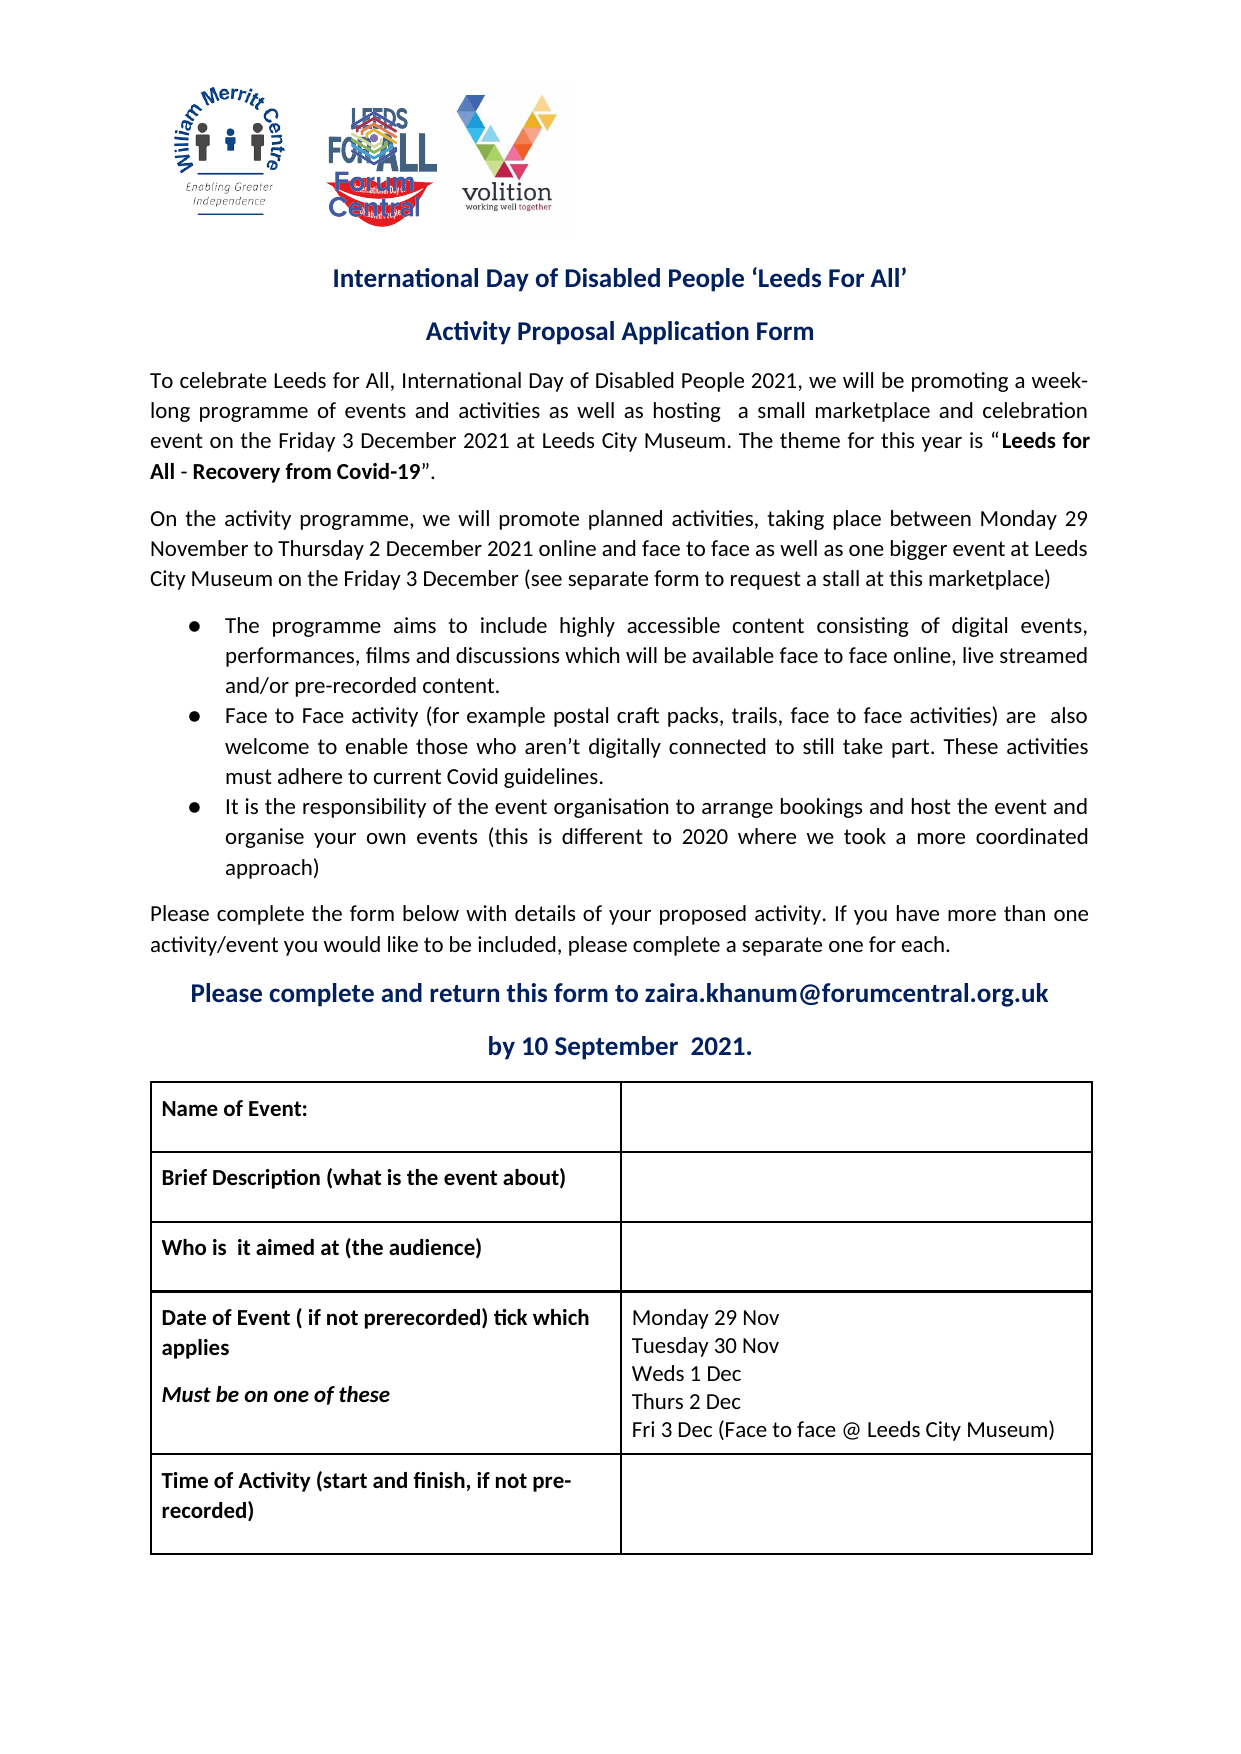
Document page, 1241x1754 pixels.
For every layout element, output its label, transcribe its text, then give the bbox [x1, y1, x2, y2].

text To celebrate Leeds for All, International Day of Disabled People 2021, we will be promoting a week-long programme of events and activities as well as hosting a small marketplace and celebration event on the Friday 3 December 2021 at Leeds City Museum. The theme for this year is “Leeds for All - Recovery from Covid-19”. [150, 366, 1090, 485]
table_cell Monday 29 Nov Tuesday 30 Nov Weds 1 Dec Thurs 2 Dec Fri 3 Dec (Face to face @ Leeds City Museum) [622, 1293, 1091, 1453]
table_cell Brief Description (what is the event about) [152, 1153, 620, 1221]
table_cell Who is it aimed at (the audience) [152, 1223, 620, 1290]
table_cell Date of Event ( if not prerecorded) tick which applies Must be on one of these [152, 1293, 620, 1453]
text Please complete the form below with details of your proposed activity. If you have more than one activity/event you would like to be included, please complete a separate one for each. [150, 899, 1090, 958]
text Please complete and return this form to zaira.khanum@forumcentral.org.uk [150, 977, 1090, 1010]
table_cell Time of Activity (start and finish, if not pre-recorded) [152, 1455, 620, 1553]
text by 10 September 2021. [150, 1029, 1090, 1062]
list Face to Face activity (for example postal craft packs, trails, face to face activities) are also welcome to enable those who aren’t digitally connected to still take part. These activities must adhere to current Covid guidelines. [187, 702, 1090, 790]
picture [150, 75, 574, 238]
list The programme aims to include highly accessible content consisting of digital events, performances, films and discussions which will be available face to face online, live streamed and/or pre-recorded content. [187, 611, 1090, 699]
list It is the responsibility of the event organisation to arrange bookings and host the event and organise your own events (this is different to 2020 where we took a more coordinated approach) [187, 792, 1090, 881]
table_header Name of Event: [152, 1083, 620, 1151]
table_cell [622, 1455, 1091, 1553]
text On the activity programme, we will promote planned activities, taking place between Monday 29 November to Thursday 2 December 2021 online and face to face as well as one bigger event at Leeds City Museum on the Friday 3 December (see separate form to request a stall at this marketplace) [150, 504, 1090, 592]
text Activity Proposal Application Form [150, 314, 1090, 347]
table_cell [622, 1153, 1091, 1221]
table_cell [622, 1223, 1091, 1290]
table_header [622, 1083, 1091, 1151]
text International Day of Disabled People ‘Leeds For All’ [150, 262, 1090, 295]
